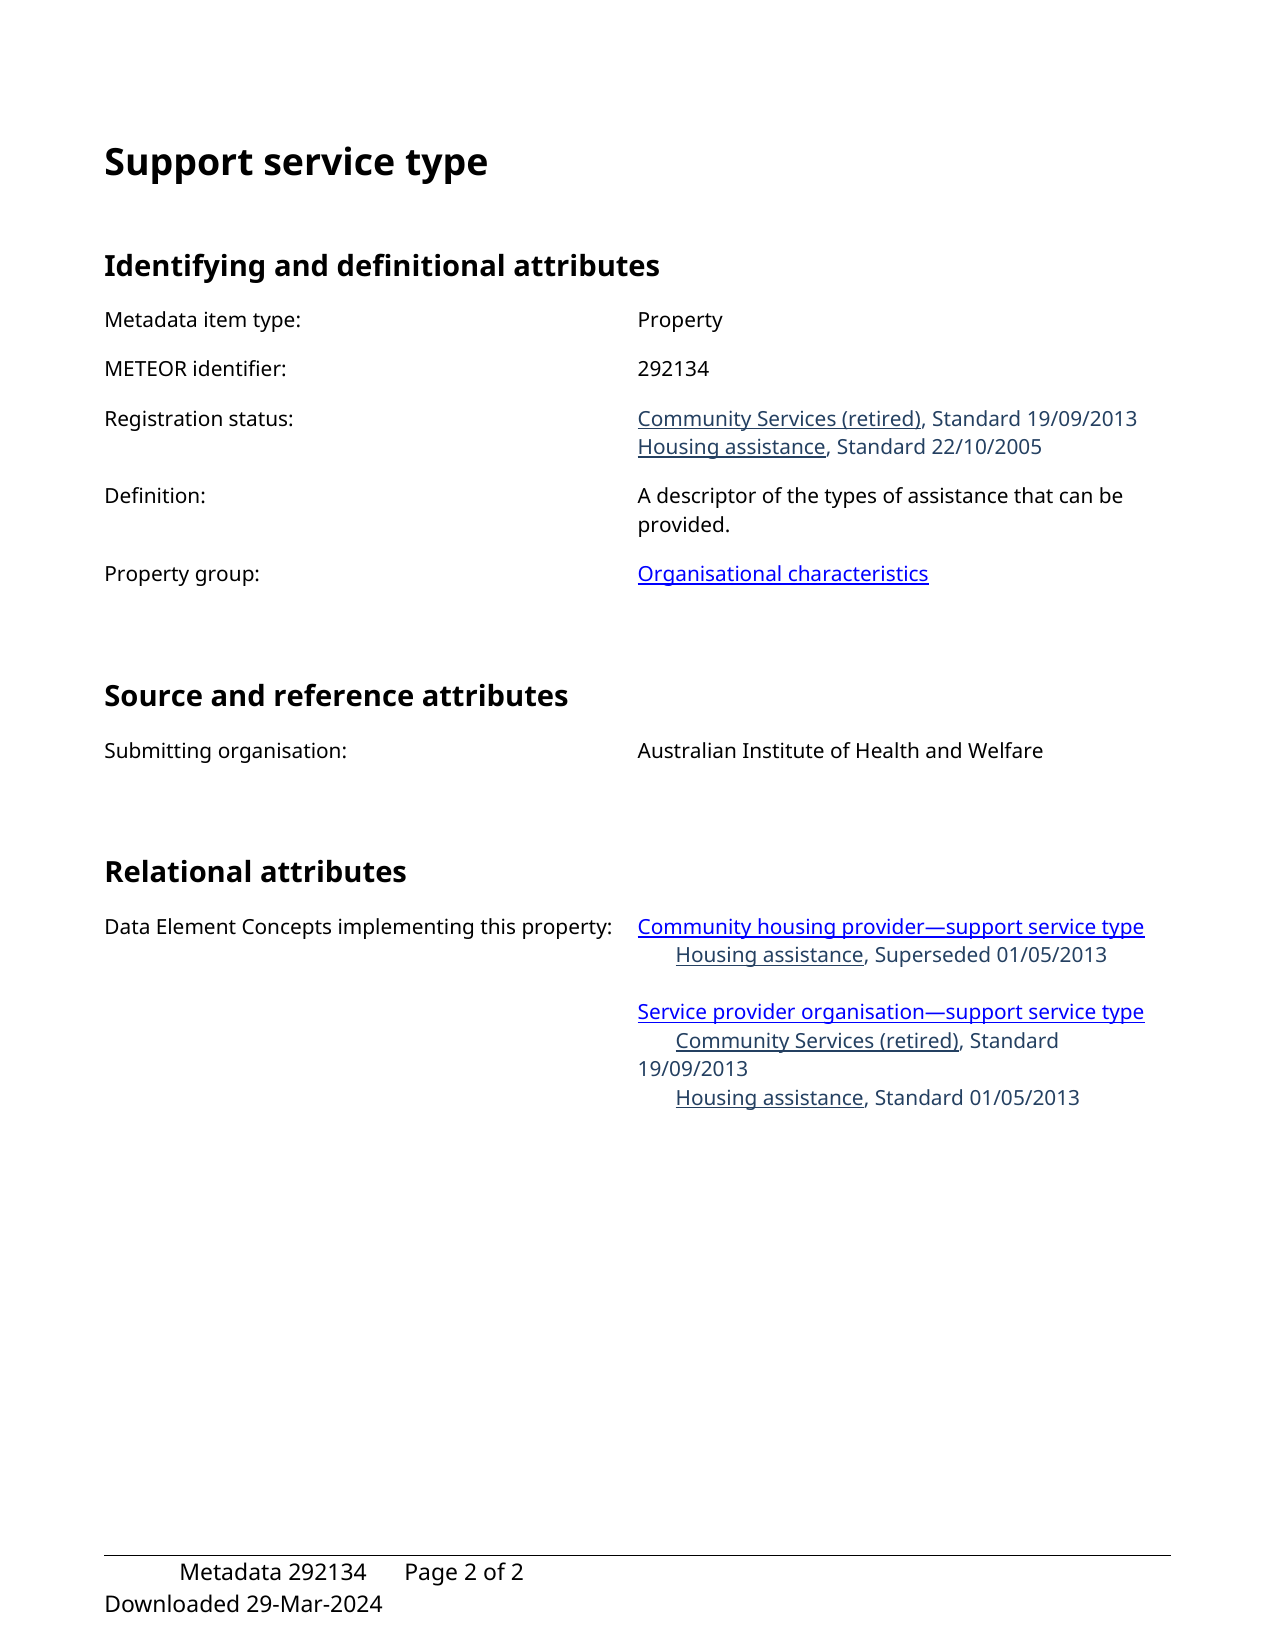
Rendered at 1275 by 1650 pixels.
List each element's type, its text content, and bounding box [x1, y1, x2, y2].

table_cell Organisational characteristics [626, 549, 1159, 598]
table_cell Community housing provider—support service type Housing assistance, Superseded 01/05/2013 Service provider organisation—support service type Community Services (retired), Standard 19/09/2013 Housing assistance, Standard 01/05/2013 [626, 902, 1159, 1178]
table_cell Property group: [93, 549, 626, 598]
table_cell Relational attributes [93, 806, 1159, 902]
table_cell METEOR identifier: [93, 344, 626, 393]
table_cell A descriptor of the types of assistance that can be provided. [626, 471, 1159, 549]
table_cell Data Element Concepts implementing this property: [93, 902, 626, 1178]
subtitle Support service type [104, 135, 1171, 186]
table_cell Community Services (retired), Standard 19/09/2013 Housing assistance, Standard 22/10/2005 [626, 394, 1159, 471]
table_cell Property [626, 295, 1159, 344]
table_cell Definition: [93, 471, 626, 549]
table_cell Metadata item type: [93, 295, 626, 344]
table_cell Registration status: [93, 394, 626, 471]
table_cell Submitting organisation: [93, 725, 626, 806]
table_header Source and reference attributes [93, 629, 1159, 725]
table_cell 292134 [626, 344, 1159, 393]
table_cell Australian Institute of Health and Welfare [626, 725, 1159, 806]
table_header Identifying and definitional attributes [93, 199, 1159, 295]
